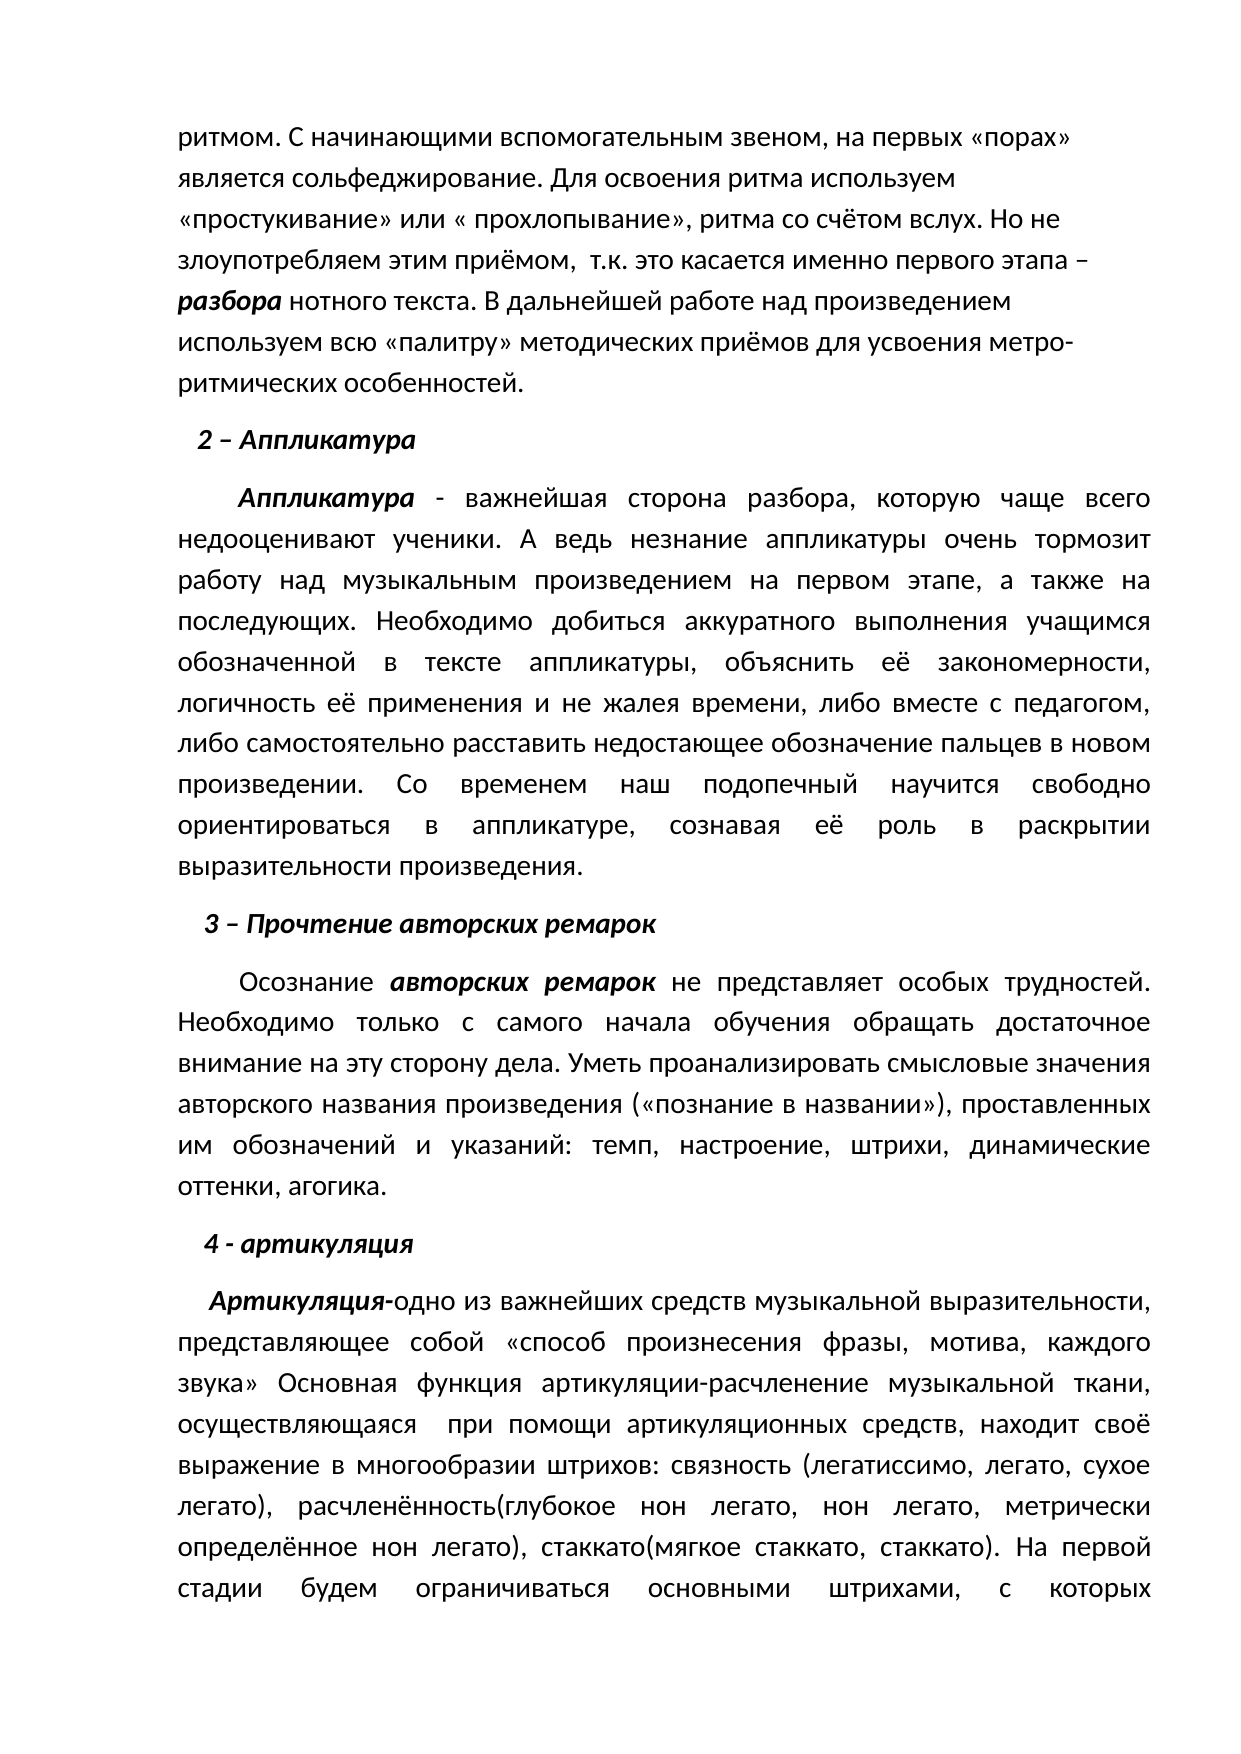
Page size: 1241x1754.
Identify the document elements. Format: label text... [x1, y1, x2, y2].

text 2 – Аппликатура [177, 421, 1152, 457]
text Осознание авторских ремарок не представляет особых трудностей. Необходимо только с самого начала обучения обращать достаточное внимание на эту сторону дела. Уметь проанализировать смысловые значения авторского названия произведения («познание в названии»), проставленных им обозначений и указаний: темп, настроение, штрихи, динамические оттенки, агогика. [177, 963, 1152, 1203]
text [177, 1282, 1152, 1605]
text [177, 118, 1152, 399]
text 4 - артикуляция [177, 1225, 1152, 1261]
text 3 – Прочтение авторских ремарок [177, 905, 1152, 941]
text Аппликатура - важнейшая сторона разбора, которую чаще всего недооценивают ученики. А ведь незнание аппликатуры очень тормозит работу над музыкальным произведением на первом этапе, а также на последующих. Необходимо добиться аккуратного выполнения учащимся обозначенной в тексте аппликатуры, объяснить её закономерности, логичность её применения и не жалея времени, либо вместе с педагогом, либо самостоятельно расставить недостающее обозначение пальцев в новом произведении. Со временем наш подопечный научится свободно ориентироваться в аппликатуре, сознавая её роль в раскрытии выразительности произведения. [177, 479, 1152, 883]
